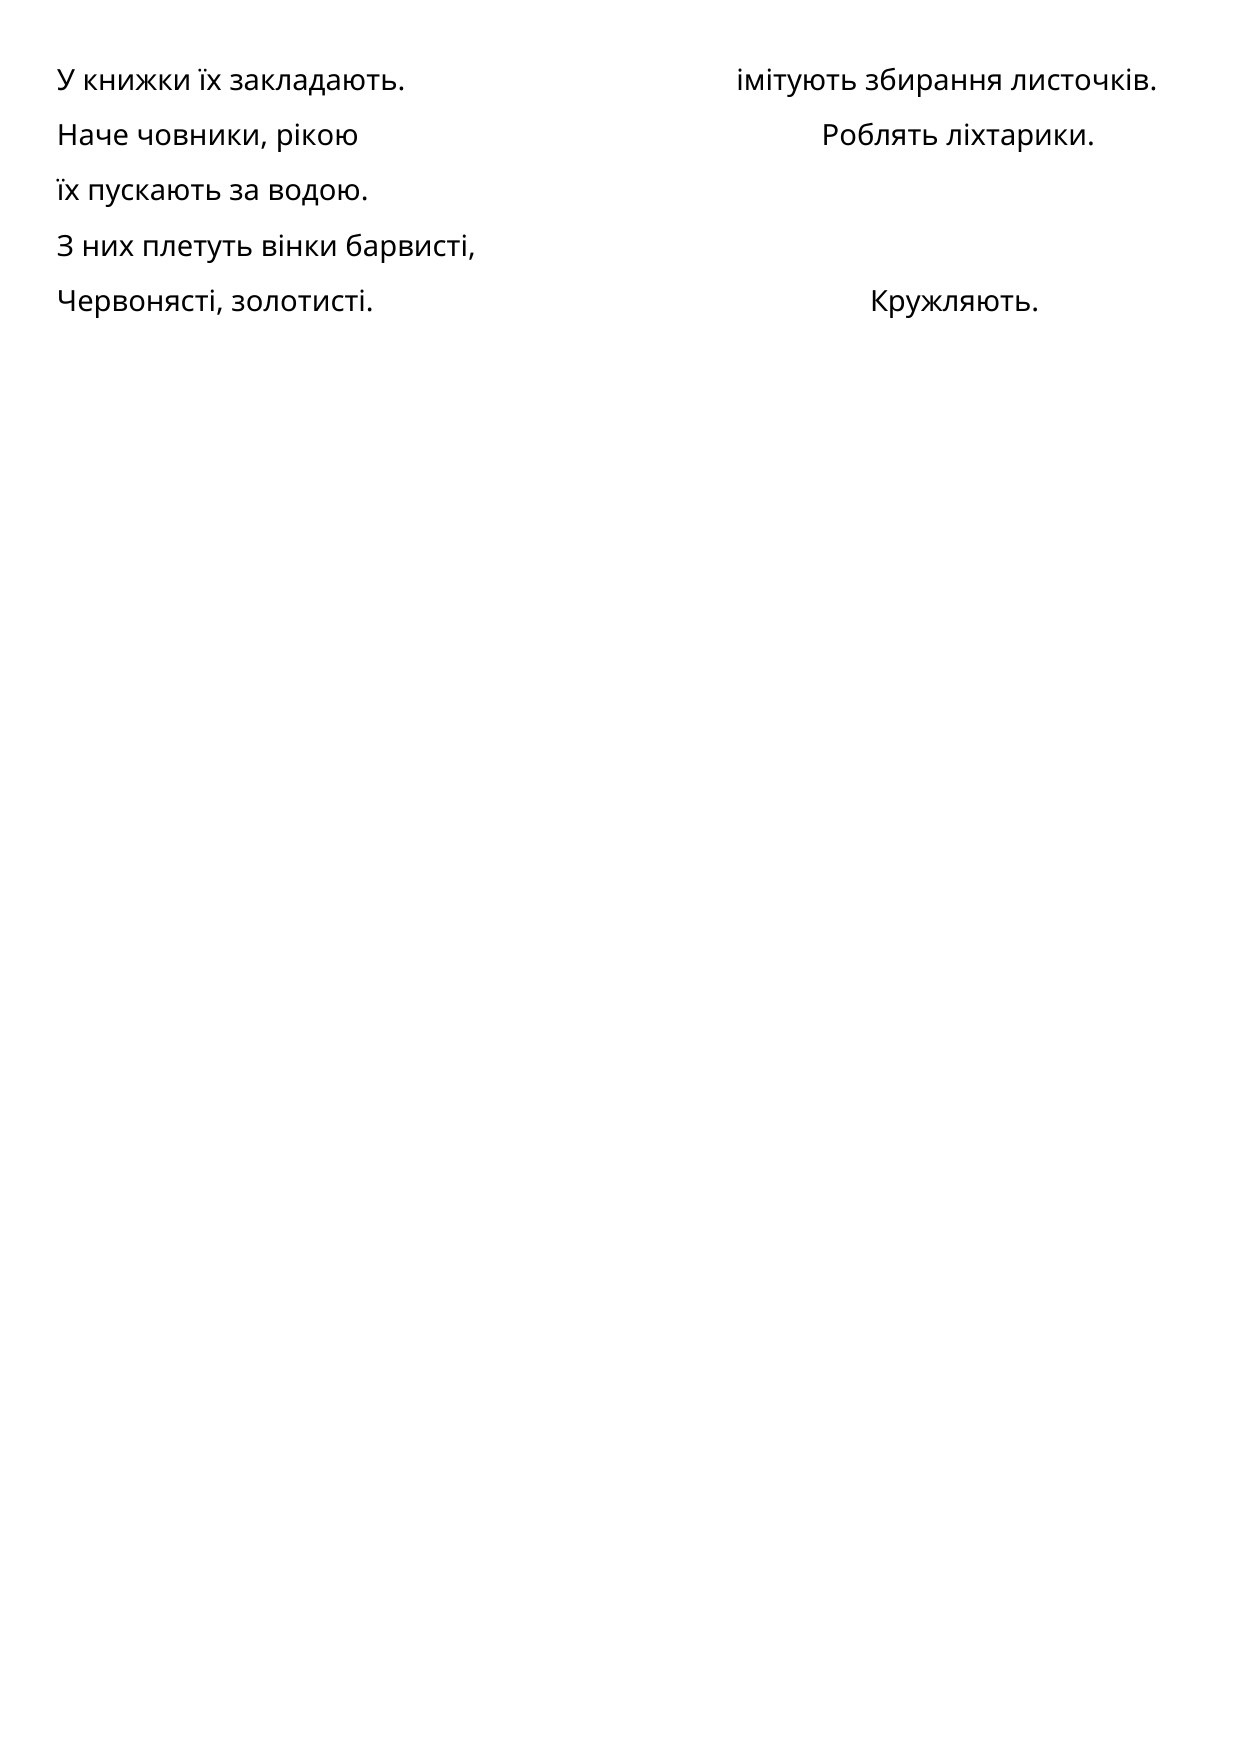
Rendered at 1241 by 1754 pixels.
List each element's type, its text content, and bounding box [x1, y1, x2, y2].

text Червонясті, золотисті. Кружляють. [57, 280, 1188, 320]
text їх пускають за водою. [57, 170, 1188, 209]
text З них плетуть вінки барвисті, [57, 225, 1188, 265]
text У книжки їх закладають. імітують збирання листочків. [57, 59, 1188, 99]
text Наче човники, рікою Роблять ліхтарики. [57, 114, 1188, 154]
